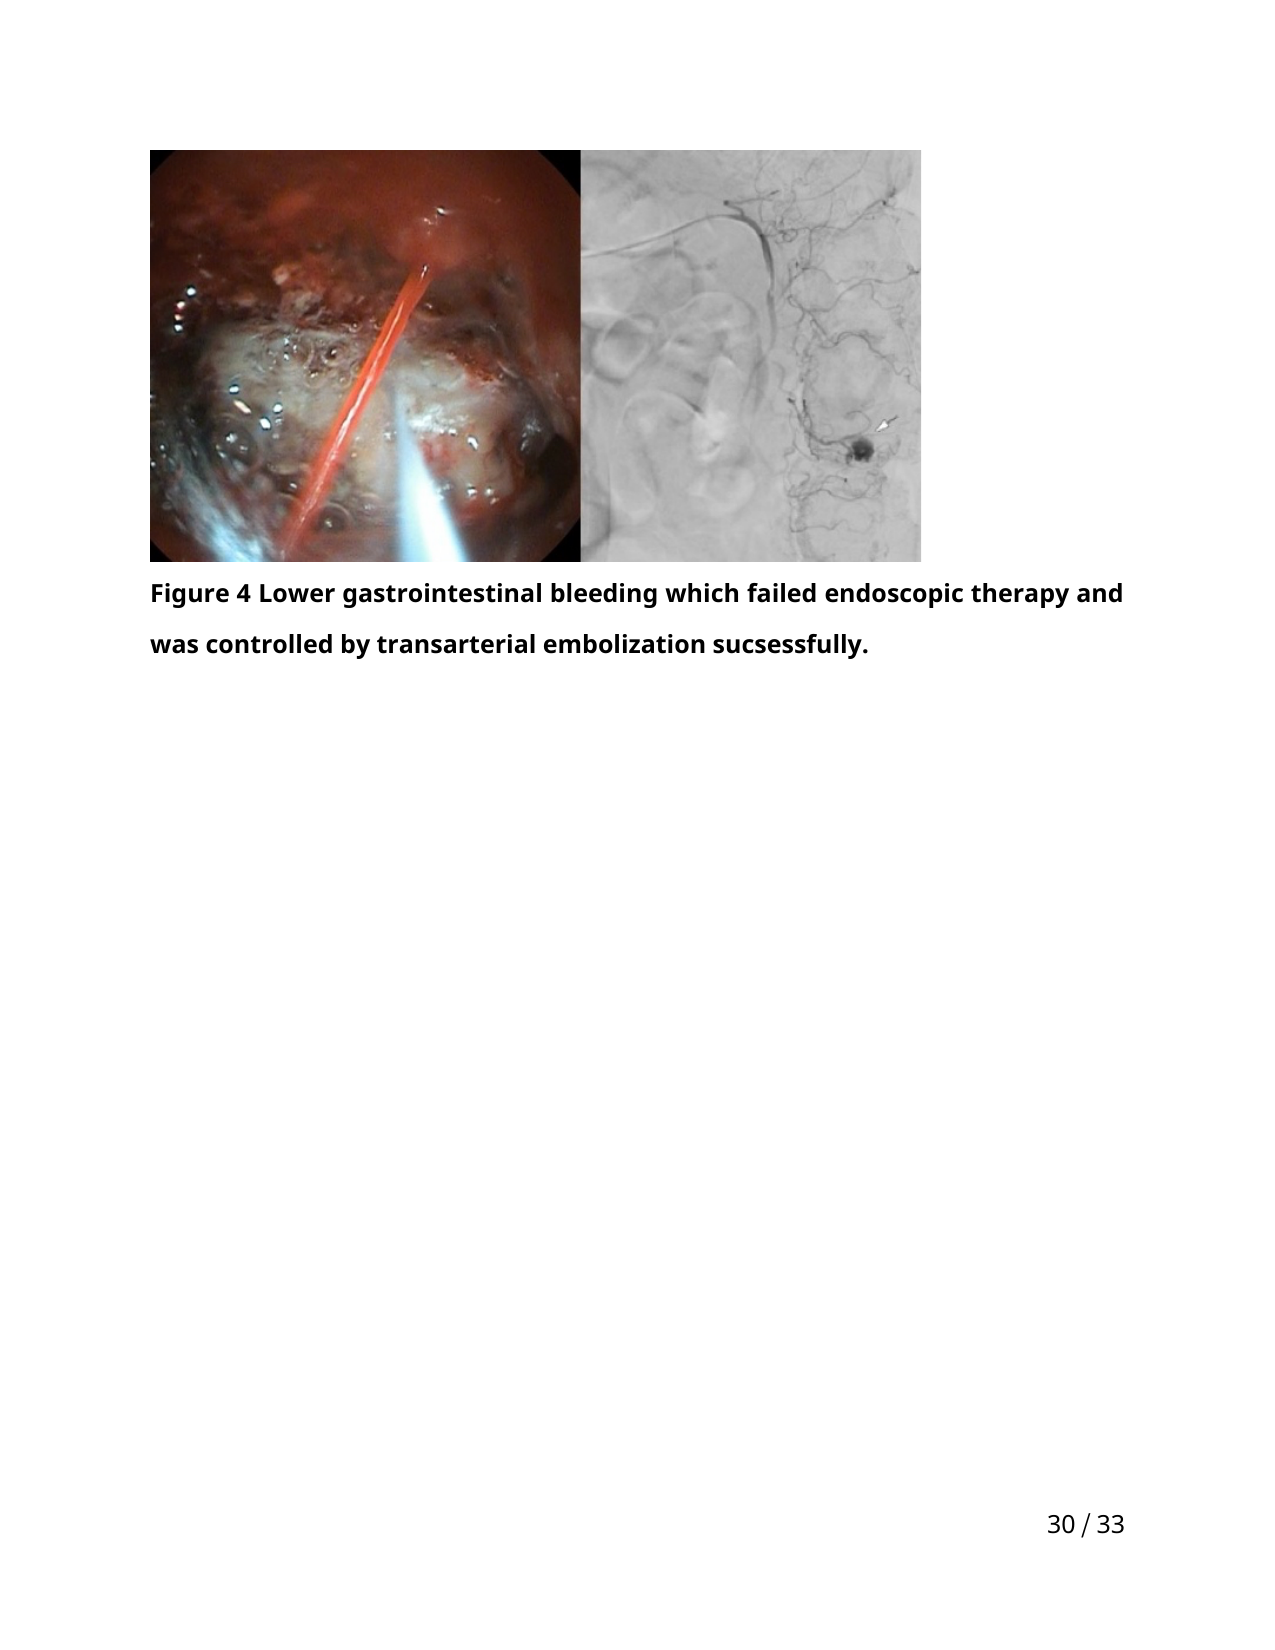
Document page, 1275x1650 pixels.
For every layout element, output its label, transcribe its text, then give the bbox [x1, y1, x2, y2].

picture [150, 150, 922, 562]
text Figure 4 Lower gastrointestinal bleeding which failed endoscopic therapy and was controlled by transarterial embolization sucsessfully. [150, 576, 1125, 661]
